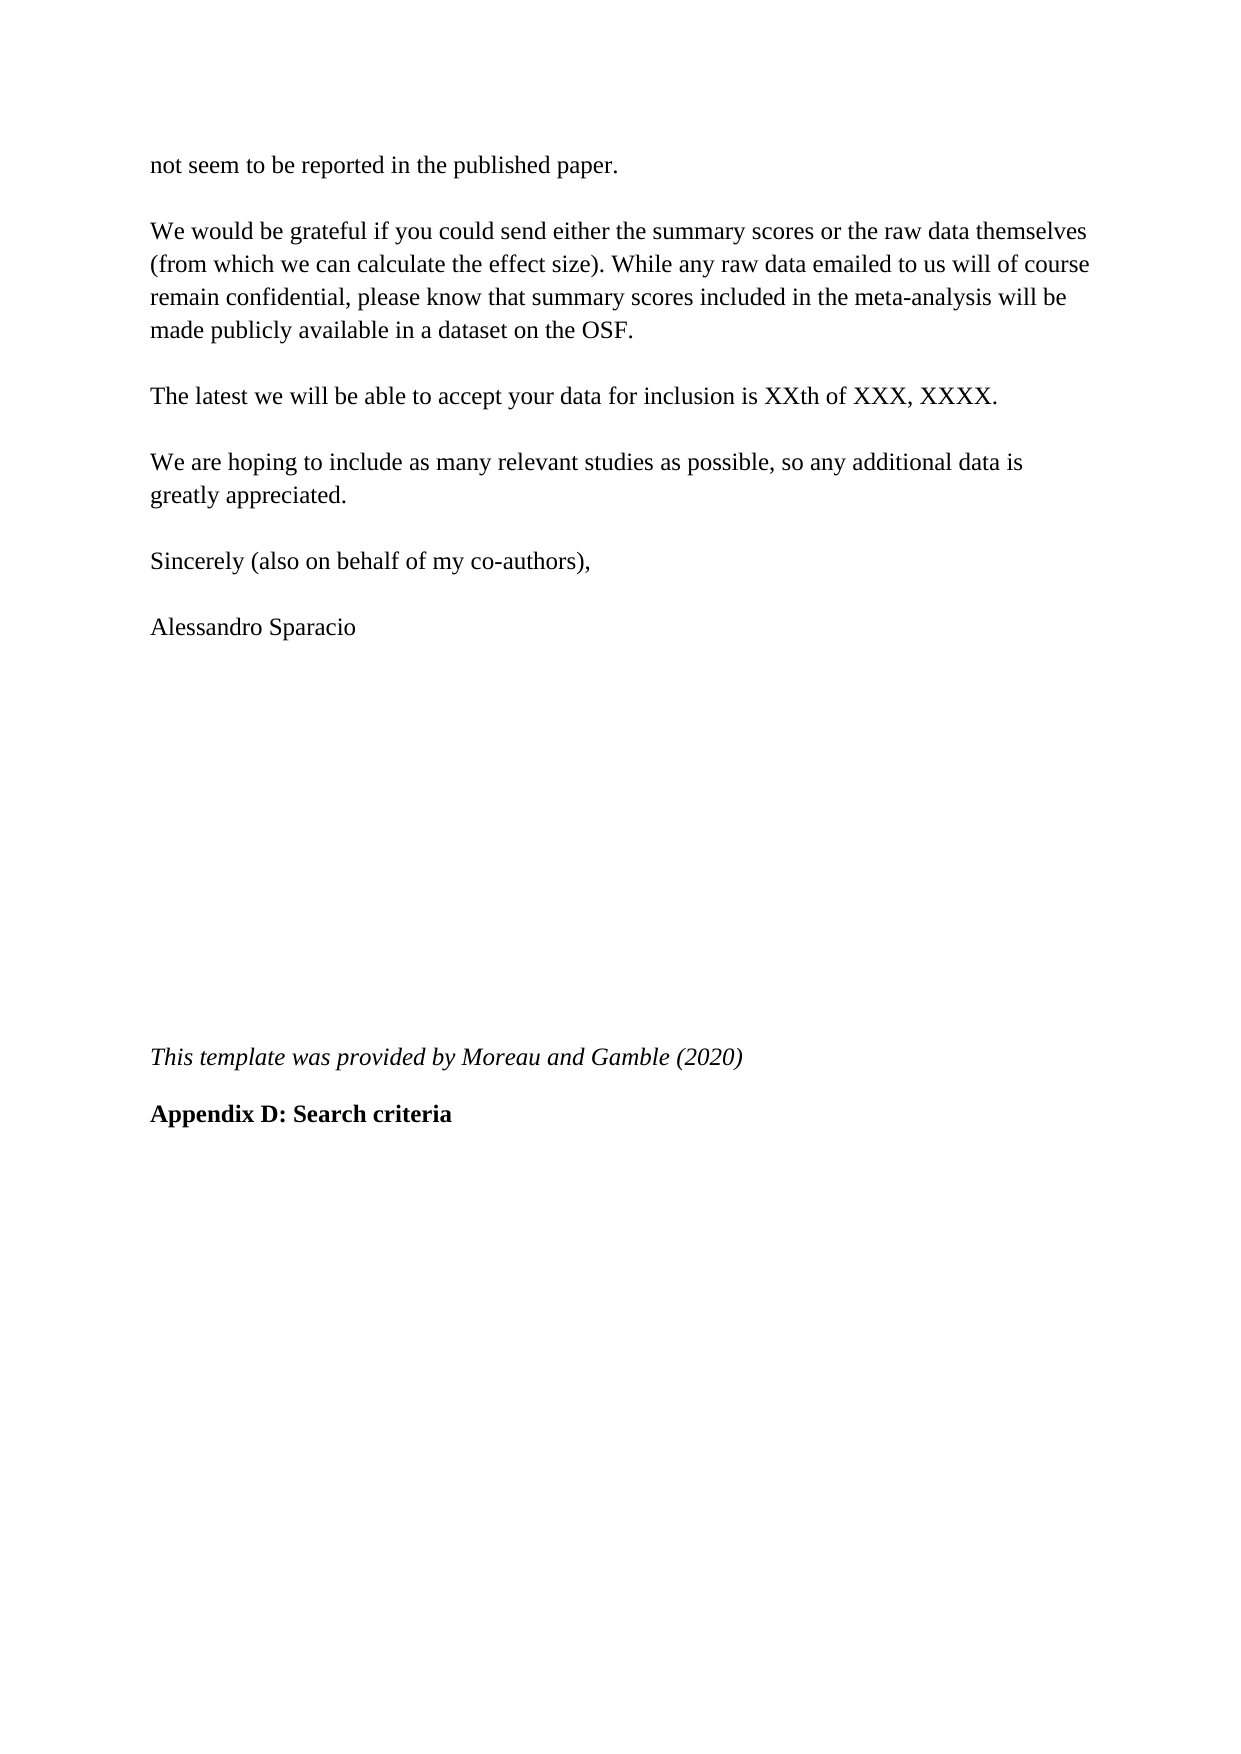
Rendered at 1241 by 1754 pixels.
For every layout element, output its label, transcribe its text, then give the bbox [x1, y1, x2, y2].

text We would be grateful if you could send either the summary scores or the raw data themselves (from which we can calculate the effect size). While any raw data emailed to us will of course remain confidential, please know that summary scores included in the meta-analysis will be made publicly available in a dataset on the OSF. [150, 216, 1090, 344]
text We are hoping to include as many relevant studies as possible, so any additional data is greatly appreciated. [150, 447, 1090, 509]
text Alessandro Sparacio [150, 612, 1090, 641]
text This template was provided by Moreau and Gamble (2020) [150, 1042, 1090, 1070]
text Sincerely (also on behalf of my co-authors), [150, 546, 1090, 575]
text Appendix D: Search criteria [150, 1099, 1090, 1128]
text The latest we will be able to accept your data for inclusion is XXth of XXX, XXXX. [150, 381, 1090, 410]
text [150, 150, 1090, 179]
